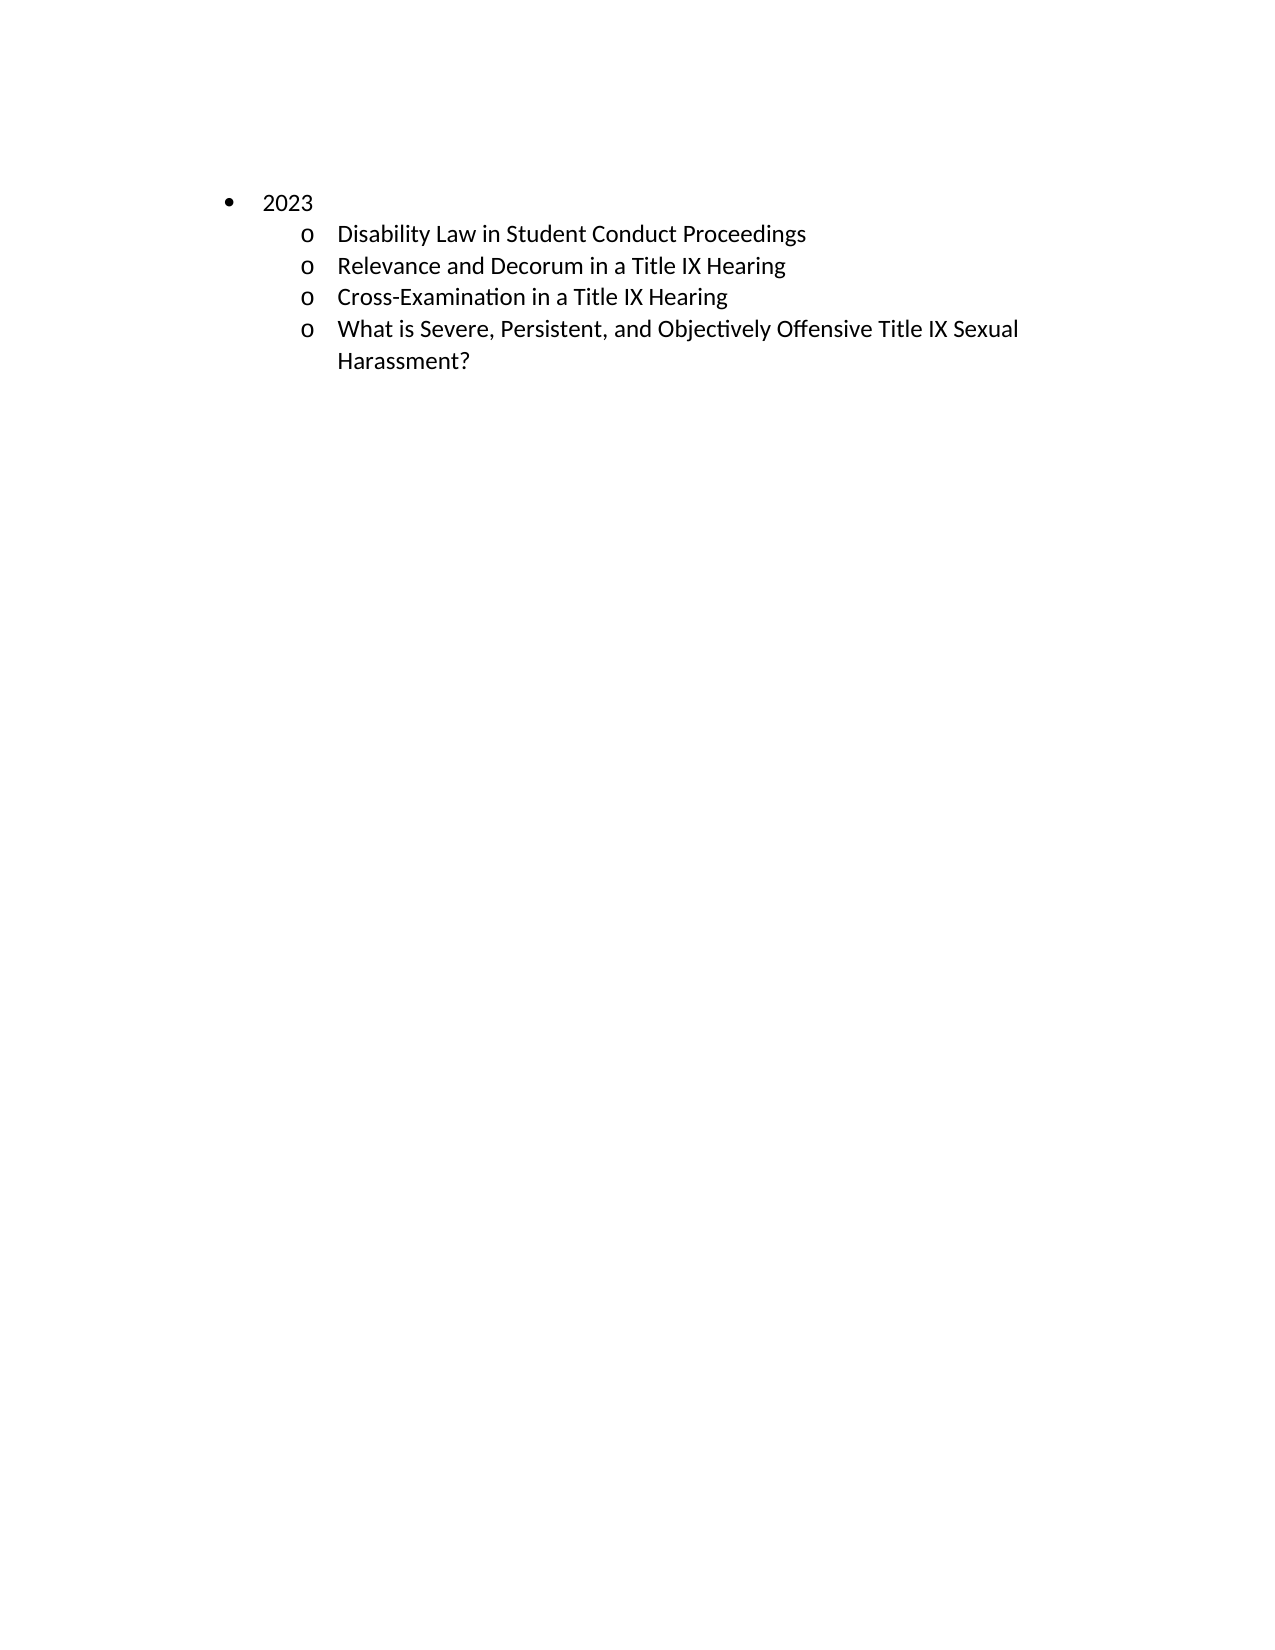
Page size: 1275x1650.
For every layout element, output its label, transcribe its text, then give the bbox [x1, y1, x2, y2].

list 2023 [225, 187, 1087, 218]
list What is Severe, Persistent, and Objectively Offensive Title IX Sexual Harassment? [300, 313, 1087, 376]
list Relevance and Decorum in a Title IX Hearing [300, 250, 1087, 282]
list Cross-Examination in a Title IX Hearing [300, 282, 1087, 313]
list Disability Law in Student Conduct Proceedings [300, 218, 1087, 250]
